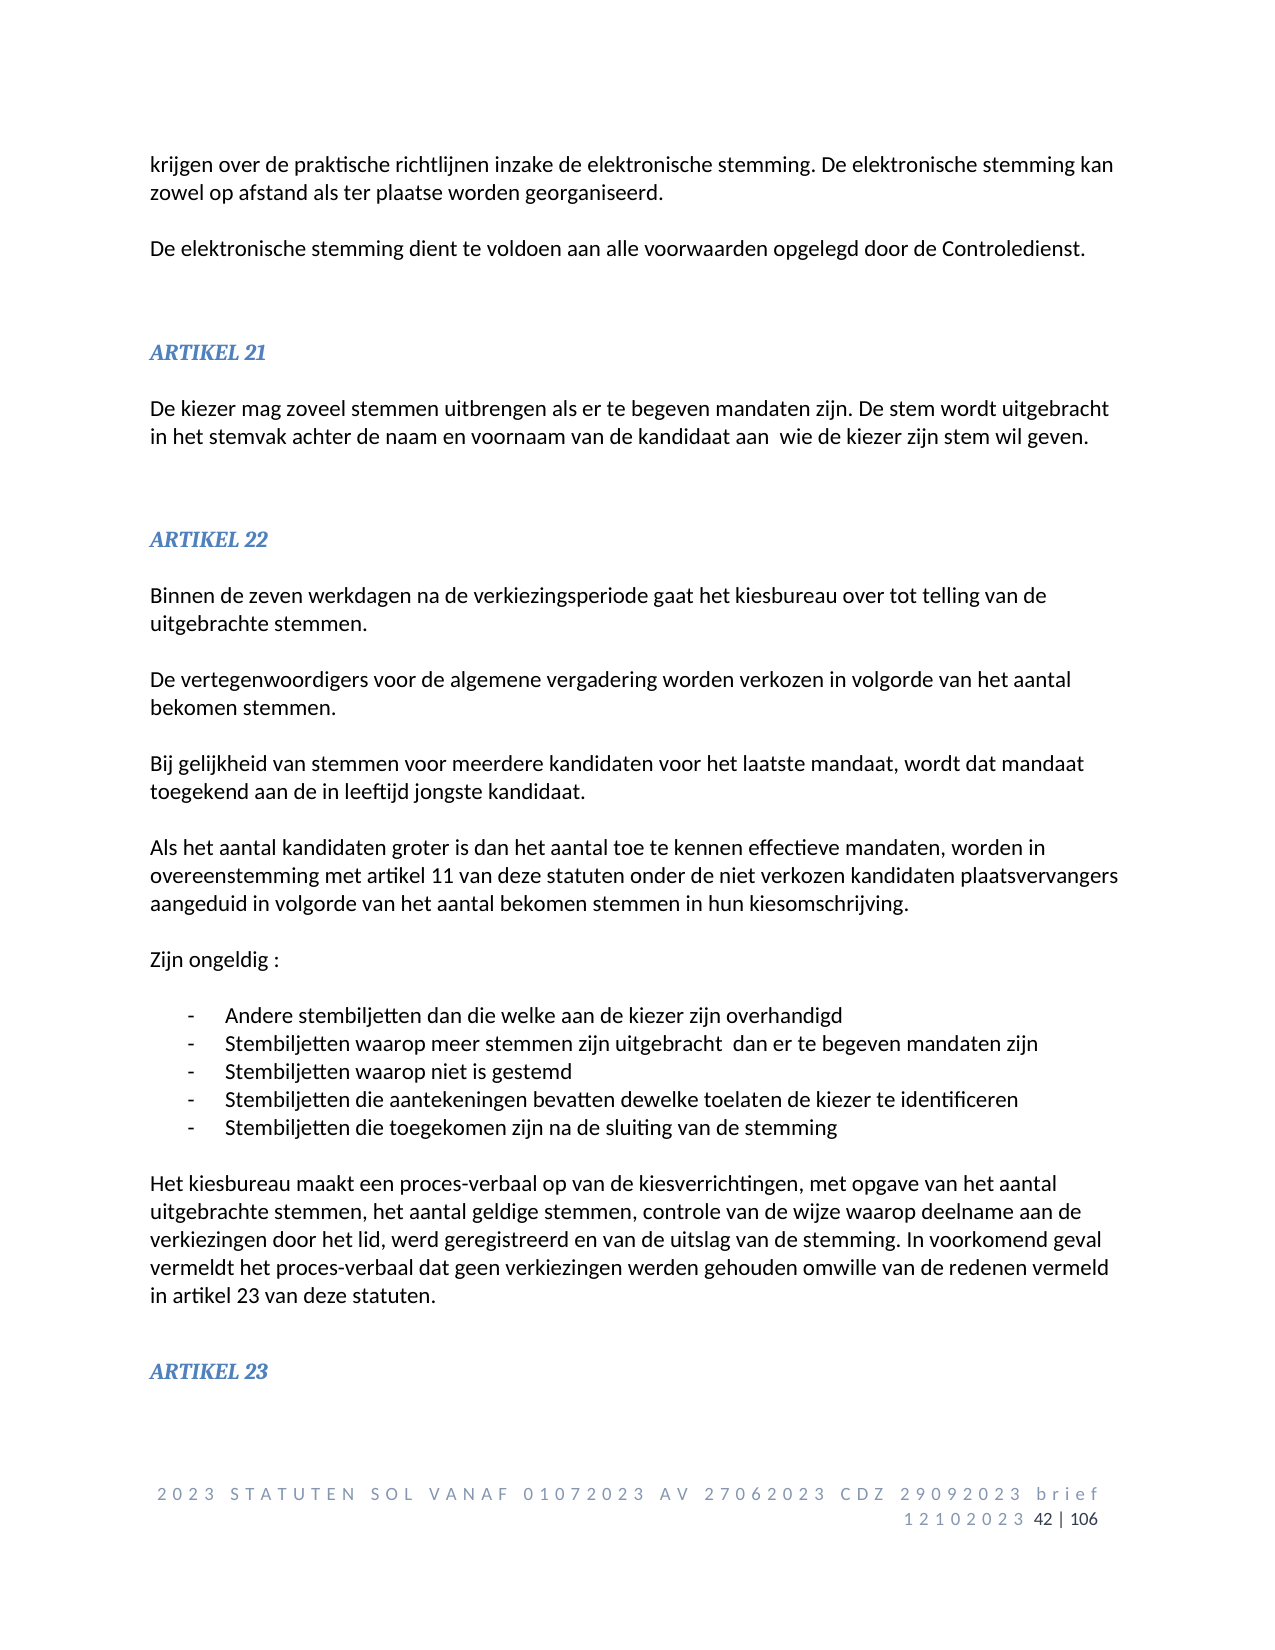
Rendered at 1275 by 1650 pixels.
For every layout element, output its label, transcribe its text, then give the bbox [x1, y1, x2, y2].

text Binnen de zeven werkdagen na de verkiezingsperiode gaat het kiesbureau over tot telling van de uitgebrachte stemmen. [150, 581, 1125, 637]
list Stembiljetten waarop niet is gestemd [187, 1057, 1125, 1085]
text Bij gelijkheid van stemmen voor meerdere kandidaten voor het laatste mandaat, wordt dat mandaat toegekend aan de in leeftijd jongste kandidaat. [150, 749, 1125, 805]
list Stembiljetten die aantekeningen bevatten dewelke toelaten de kiezer te identificeren [187, 1085, 1125, 1113]
text De vertegenwoordigers voor de algemene vergadering worden verkozen in volgorde van het aantal bekomen stemmen. [150, 665, 1125, 721]
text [150, 150, 1125, 206]
list Stembiljetten die toegekomen zijn na de sluiting van de stemming [187, 1113, 1125, 1141]
text Het kiesbureau maakt een proces-verbaal op van de kiesverrichtingen, met opgave van het aantal uitgebrachte stemmen, het aantal geldige stemmen, controle van de wijze waarop deelname aan de verkiezingen door het lid, werd geregistreerd en van de uitslag van de stemming. In voorkomend geval vermeldt het proces-verbaal dat geen verkiezingen werden gehouden omwille van de redenen vermeld in artikel 23 van deze statuten. [150, 1169, 1125, 1309]
text De kiezer mag zoveel stemmen uitbrengen als er te begeven mandaten zijn. De stem wordt uitgebracht in het stemvak achter de naam en voornaam van de kandidaat aan wie de kiezer zijn stem wil geven. [150, 394, 1125, 450]
list Stembiljetten waarop meer stemmen zijn uitgebracht dan er te begeven mandaten zijn [187, 1029, 1125, 1057]
text Zijn ongeldig : [150, 945, 1125, 973]
text ARTIKEL 21 [150, 339, 1125, 366]
text ARTIKEL 23 [150, 1358, 1125, 1385]
list Andere stembiljetten dan die welke aan de kiezer zijn overhandigd [187, 1001, 1125, 1029]
text Als het aantal kandidaten groter is dan het aantal toe te kennen effectieve mandaten, worden in overeenstemming met artikel 11 van deze statuten onder de niet verkozen kandidaten plaatsvervangers aangeduid in volgorde van het aantal bekomen stemmen in hun kiesomschrijving. [150, 833, 1125, 917]
text ARTIKEL 22 [150, 527, 1125, 553]
text De elektronische stemming dient te voldoen aan alle voorwaarden opgelegd door de Controledienst. [150, 234, 1125, 262]
